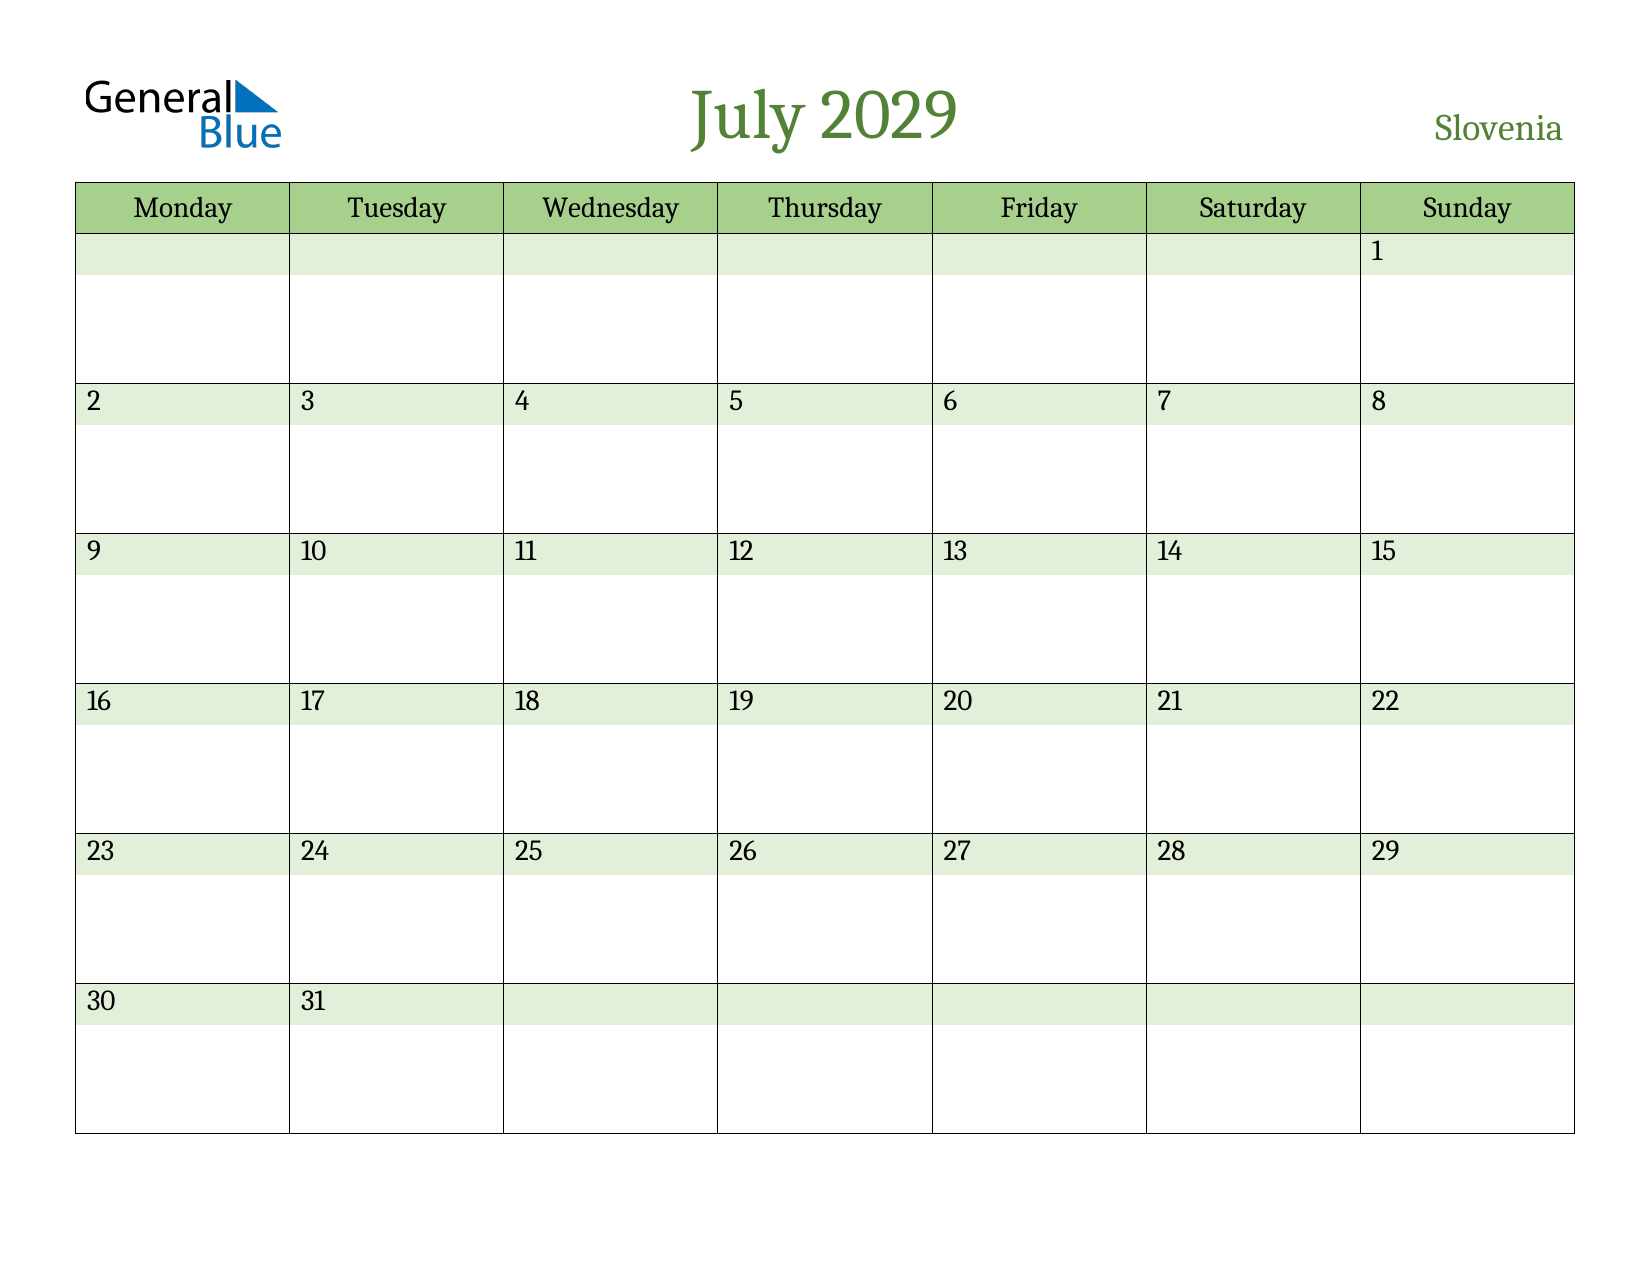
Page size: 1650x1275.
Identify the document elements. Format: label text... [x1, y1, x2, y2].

table_cell [933, 875, 1146, 983]
table_cell [1361, 275, 1574, 383]
table_cell 14 [1147, 534, 1360, 575]
table_cell 11 [504, 534, 717, 575]
table_cell [1361, 1025, 1574, 1133]
table_cell Monday [76, 183, 289, 233]
table_cell 23 [76, 834, 289, 875]
table_cell [1361, 575, 1574, 683]
table_cell 24 [290, 834, 503, 875]
table_cell 18 [504, 684, 717, 725]
table_cell 9 [76, 534, 289, 575]
table_cell [504, 725, 717, 833]
table_cell [290, 575, 503, 683]
table_cell [933, 575, 1146, 683]
table_cell [76, 425, 289, 533]
table_cell 5 [718, 384, 932, 425]
table_cell [933, 425, 1146, 533]
table_cell Friday [933, 183, 1146, 233]
table_cell 13 [933, 534, 1146, 575]
table_cell [504, 875, 717, 983]
table_cell [718, 1025, 932, 1133]
table_cell [290, 275, 503, 383]
table_cell Saturday [1147, 183, 1360, 233]
table_cell [76, 275, 289, 383]
table_cell 7 [1147, 384, 1360, 425]
table_cell 2 [76, 384, 289, 425]
table_cell [718, 984, 932, 1025]
table_cell 16 [76, 684, 289, 725]
table_cell [1361, 984, 1574, 1025]
table_header July 2029 [504, 75, 1146, 182]
table_cell [718, 425, 932, 533]
table_cell [504, 234, 717, 275]
table_cell 6 [933, 384, 1146, 425]
table_cell 29 [1361, 834, 1574, 875]
table_cell [290, 725, 503, 833]
table_cell 22 [1361, 684, 1574, 725]
table_cell 19 [718, 684, 932, 725]
table_cell [290, 875, 503, 983]
table_cell 8 [1361, 384, 1574, 425]
table_cell 10 [290, 534, 503, 575]
table_cell [504, 1025, 717, 1133]
table_cell [290, 234, 503, 275]
table_cell [1147, 1025, 1360, 1133]
table_cell 15 [1361, 534, 1574, 575]
table_cell [933, 725, 1146, 833]
table_cell [1147, 875, 1360, 983]
table_cell 30 [76, 984, 289, 1025]
table_cell [1361, 725, 1574, 833]
table_cell Thursday [718, 183, 932, 233]
table_cell [718, 275, 932, 383]
table_cell 4 [504, 384, 717, 425]
table_cell [290, 1025, 503, 1133]
table_cell [933, 984, 1146, 1025]
table_cell [76, 575, 289, 683]
table_cell 21 [1147, 684, 1360, 725]
table_cell [1361, 425, 1574, 533]
table_cell [1361, 875, 1574, 983]
table_cell [1147, 425, 1360, 533]
table_cell 25 [504, 834, 717, 875]
table_cell [76, 1025, 289, 1133]
table_cell [933, 234, 1146, 275]
table_cell [290, 425, 503, 533]
table_cell [76, 234, 289, 275]
table_cell Sunday [1361, 183, 1574, 233]
table_cell [76, 725, 289, 833]
table_cell 17 [290, 684, 503, 725]
table_cell [1147, 234, 1360, 275]
table_cell [504, 425, 717, 533]
table_cell [718, 875, 932, 983]
table_cell Tuesday [290, 183, 503, 233]
table_cell 27 [933, 834, 1146, 875]
table_cell [1147, 575, 1360, 683]
table_cell 31 [290, 984, 503, 1025]
table_cell [76, 875, 289, 983]
table_cell 3 [290, 384, 503, 425]
table_cell [933, 1025, 1146, 1133]
table_cell 28 [1147, 834, 1360, 875]
table_cell 12 [718, 534, 932, 575]
table_cell [504, 984, 717, 1025]
table_cell [1147, 275, 1360, 383]
table_cell [718, 234, 932, 275]
table_cell [933, 275, 1146, 383]
table_cell [718, 575, 932, 683]
table_cell 1 [1361, 234, 1574, 275]
table_cell [504, 575, 717, 683]
table_cell [1147, 725, 1360, 833]
table_cell Wednesday [504, 183, 717, 233]
table_cell [718, 725, 932, 833]
table_cell 26 [718, 834, 932, 875]
table_header Slovenia [1146, 75, 1574, 182]
table_cell 20 [933, 684, 1146, 725]
table_header [76, 75, 503, 182]
table_cell [504, 275, 717, 383]
table_cell [1147, 984, 1360, 1025]
picture [86, 80, 281, 148]
